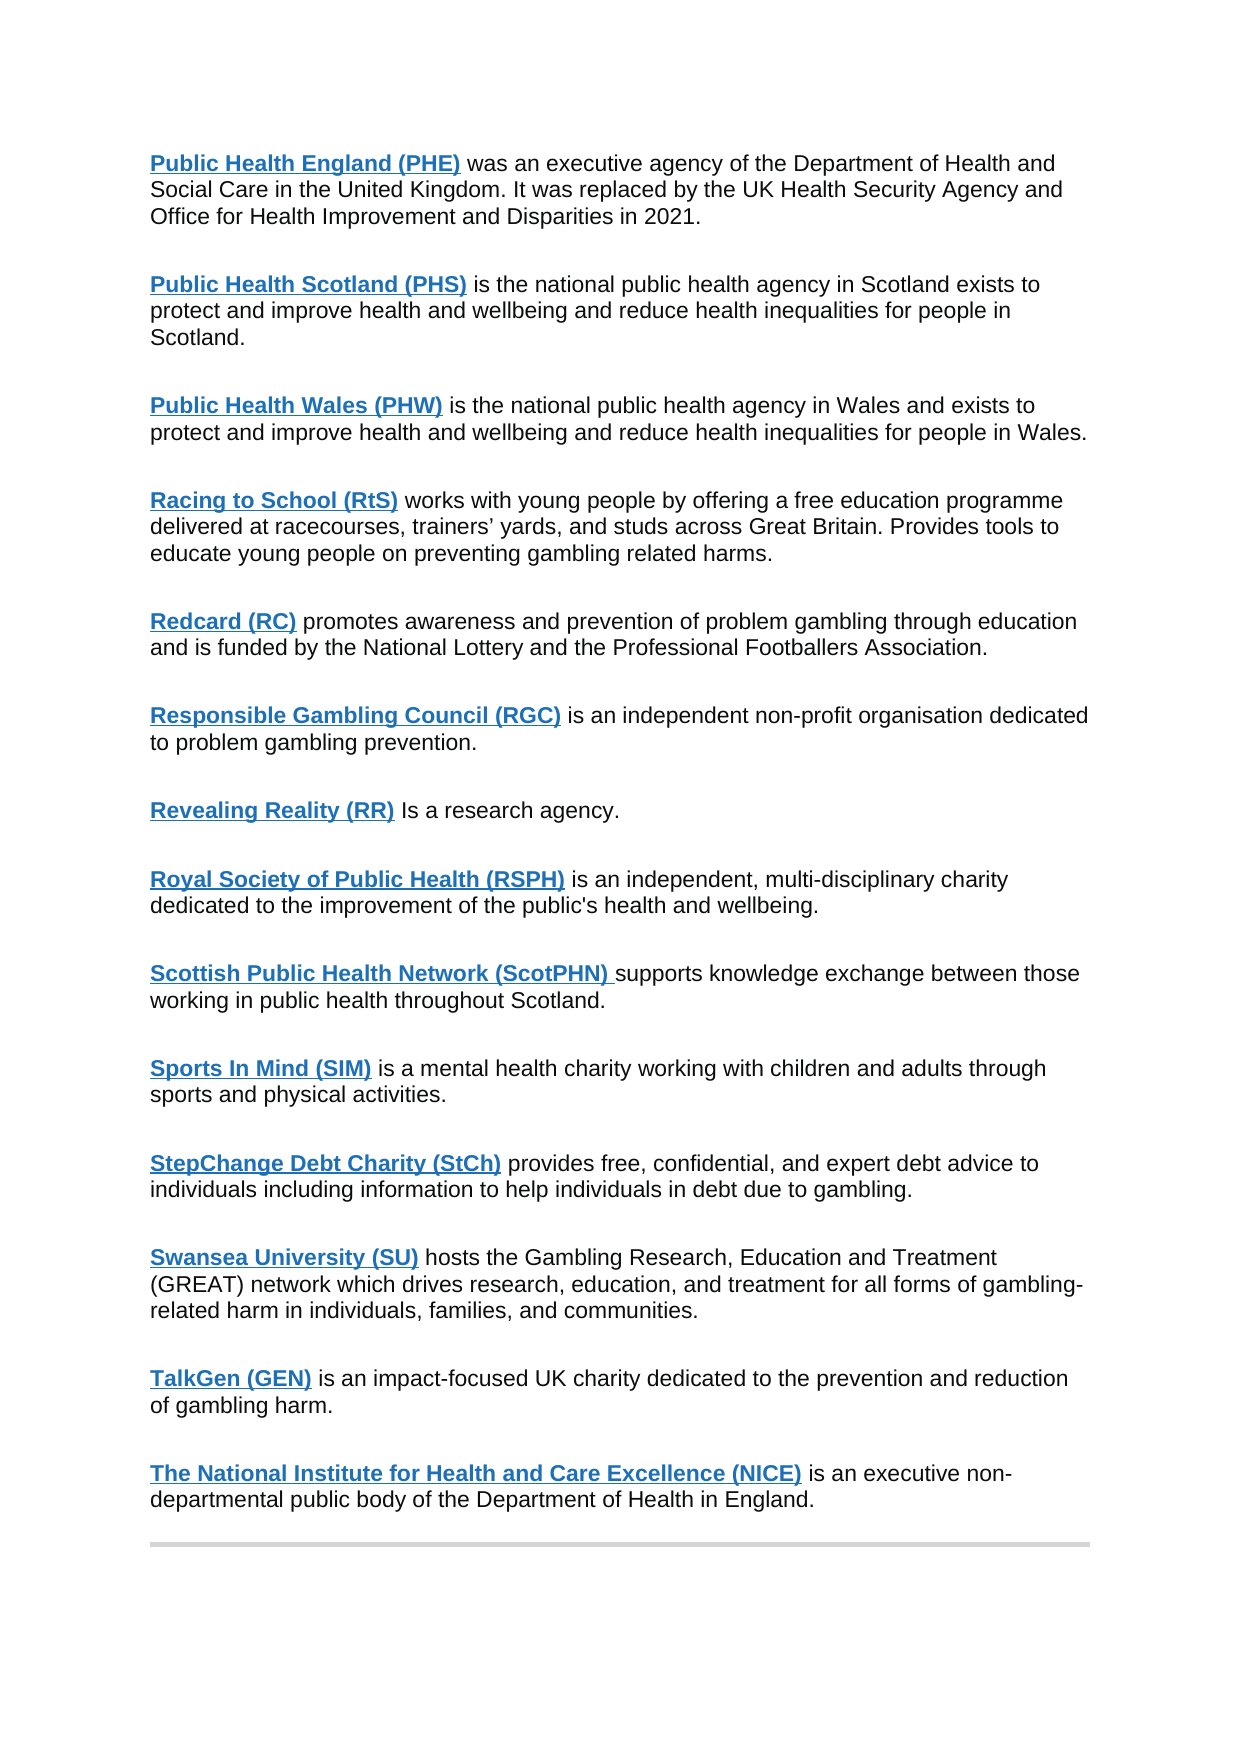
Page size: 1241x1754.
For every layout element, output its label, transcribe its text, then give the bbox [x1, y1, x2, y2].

text Scottish Public Health Network (ScotPHN) supports knowledge exchange between those working in public health throughout Scotland. [150, 960, 1090, 1013]
text Royal Society of Public Health (RSPH) is an independent, multi-disciplinary charity dedicated to the improvement of the public's health and wellbeing. [150, 866, 1090, 918]
text Public Health Scotland (PHS) is the national public health agency in Scotland exists to protect and improve health and wellbeing and reduce health inequalities for people in Scotland. [150, 271, 1090, 350]
text StepChange Debt Charity (StCh) provides free, confidential, and expert debt advice to individuals including information to help individuals in debt due to gambling. [150, 1149, 1090, 1202]
text Swansea University (SU) hosts the Gambling Research, Education and Treatment (GREAT) network which drives research, education, and treatment for all forms of gambling-related harm in individuals, families, and communities. [150, 1244, 1090, 1323]
text Public Health Wales (PHW) is the national public health agency in Wales and exists to protect and improve health and wellbeing and reduce health inequalities for people in Wales. [150, 392, 1090, 445]
text Redcard (RC) promotes awareness and prevention of problem gambling through education and is funded by the National Lottery and the Professional Footballers Association. [150, 608, 1090, 661]
text TalkGen (GEN) is an impact-focused UK charity dedicated to the prevention and reduction of gambling harm. [150, 1365, 1090, 1418]
text Racing to School (RtS) works with young people by offering a free education programme delivered at racecourses, trainers’ yards, and studs across Great Britain. Provides tools to educate young people on preventing gambling related harms. [150, 487, 1090, 566]
text The National Institute for Health and Care Excellence (NICE) is an executive non-departmental public body of the Department of Health in England. [150, 1460, 1090, 1513]
text Revealing Reality (RR) Is a research agency. [150, 797, 1090, 823]
text Public Health England (PHE) was an executive agency of the Department of Health and Social Care in the United Kingdom. It was replaced by the UK Health Security Agency and Office for Health Improvement and Disparities in 2021. [150, 150, 1090, 229]
text Sports In Mind (SIM) is a mental health charity working with children and adults through sports and physical activities. [150, 1055, 1090, 1108]
text Responsible Gambling Council (RGC) is an independent non-profit organisation dedicated to problem gambling prevention. [150, 702, 1090, 755]
